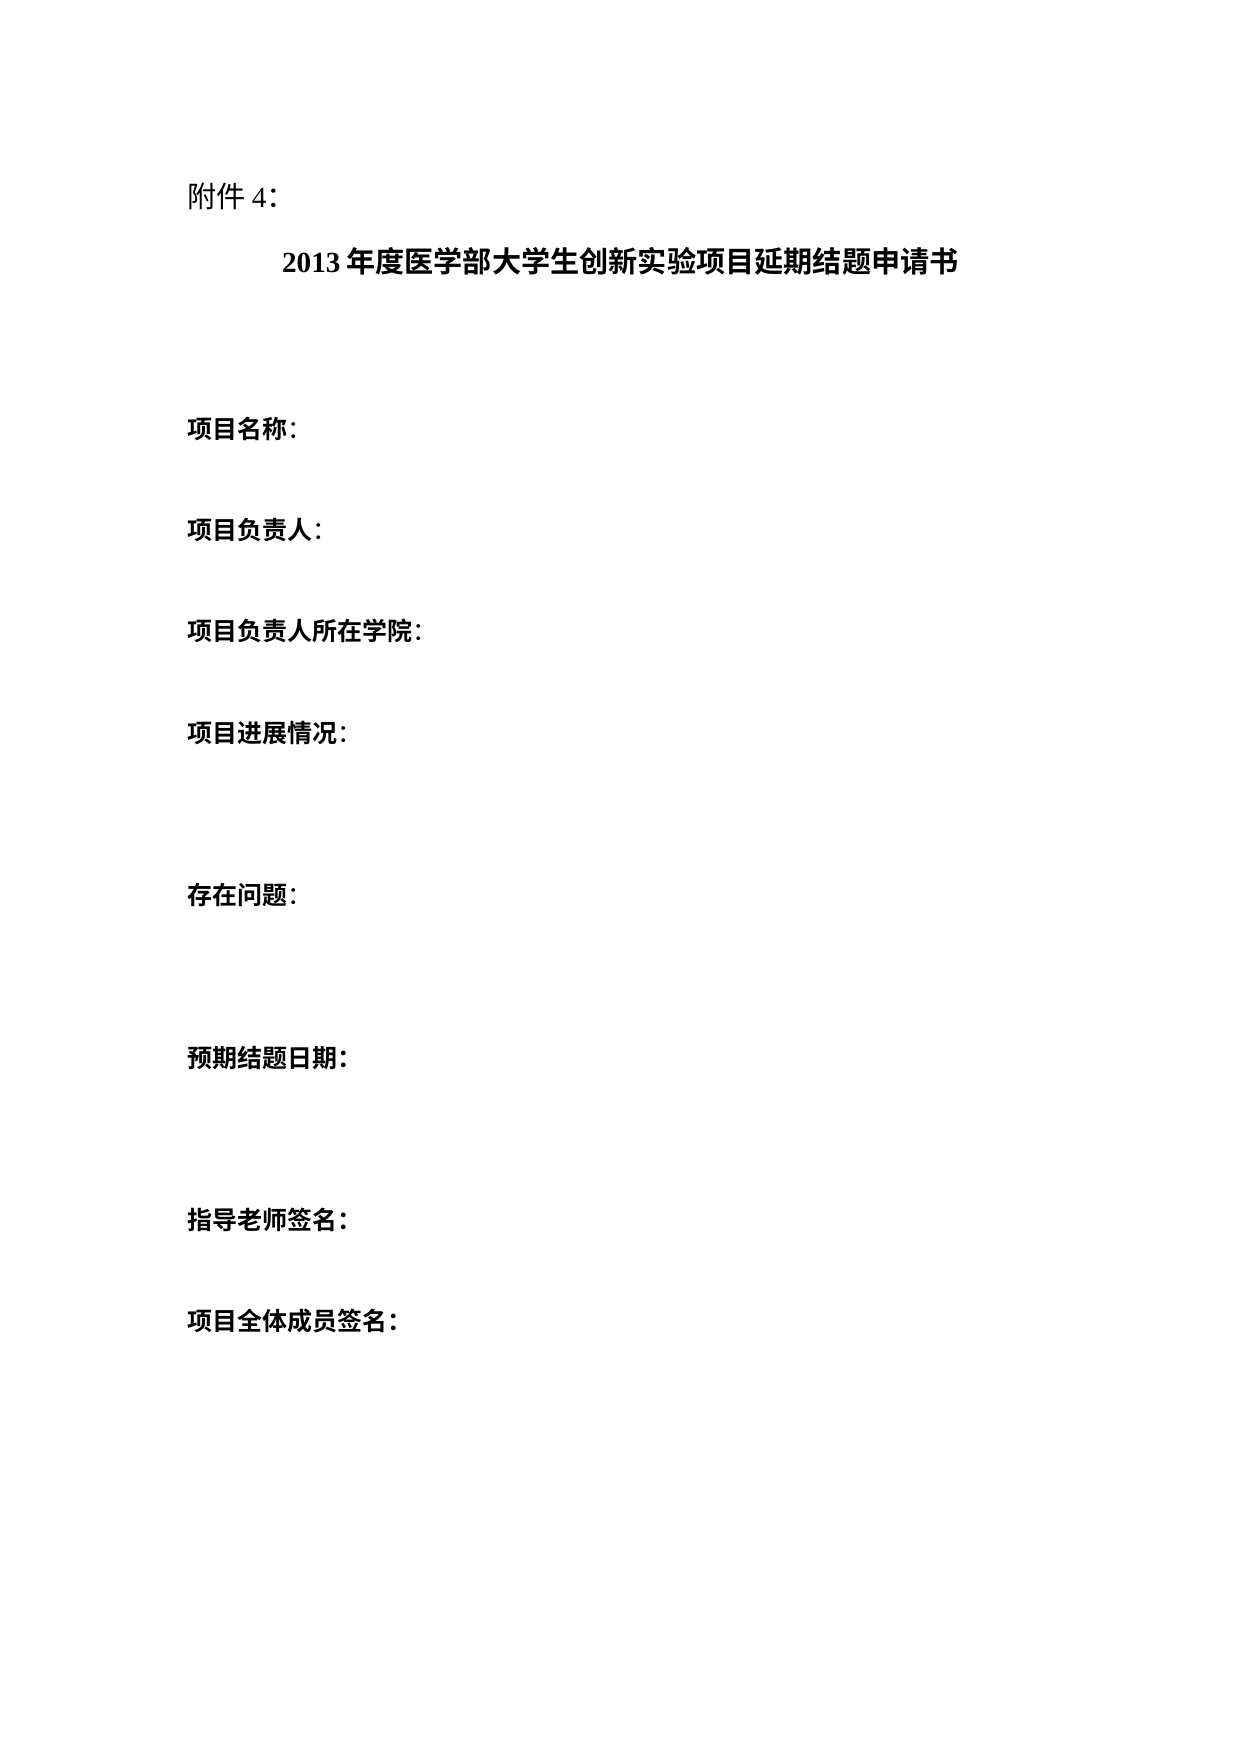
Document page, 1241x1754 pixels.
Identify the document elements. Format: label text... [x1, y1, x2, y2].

text 项目进展情况： [187, 699, 1053, 764]
text 项目名称： [187, 395, 1053, 460]
text 2013年度医学部大学生创新实验项目延期结题申请书 [187, 227, 1053, 292]
text 项目负责人： [187, 496, 1053, 561]
text 预期结题日期： [187, 1024, 1053, 1089]
text 指导老师签名： [187, 1186, 1053, 1251]
text 存在问题： [187, 861, 1053, 926]
text 项目负责人所在学院： [187, 597, 1053, 662]
text 附件4： [187, 162, 1053, 227]
text 项目全体成员签名： [187, 1287, 1053, 1352]
